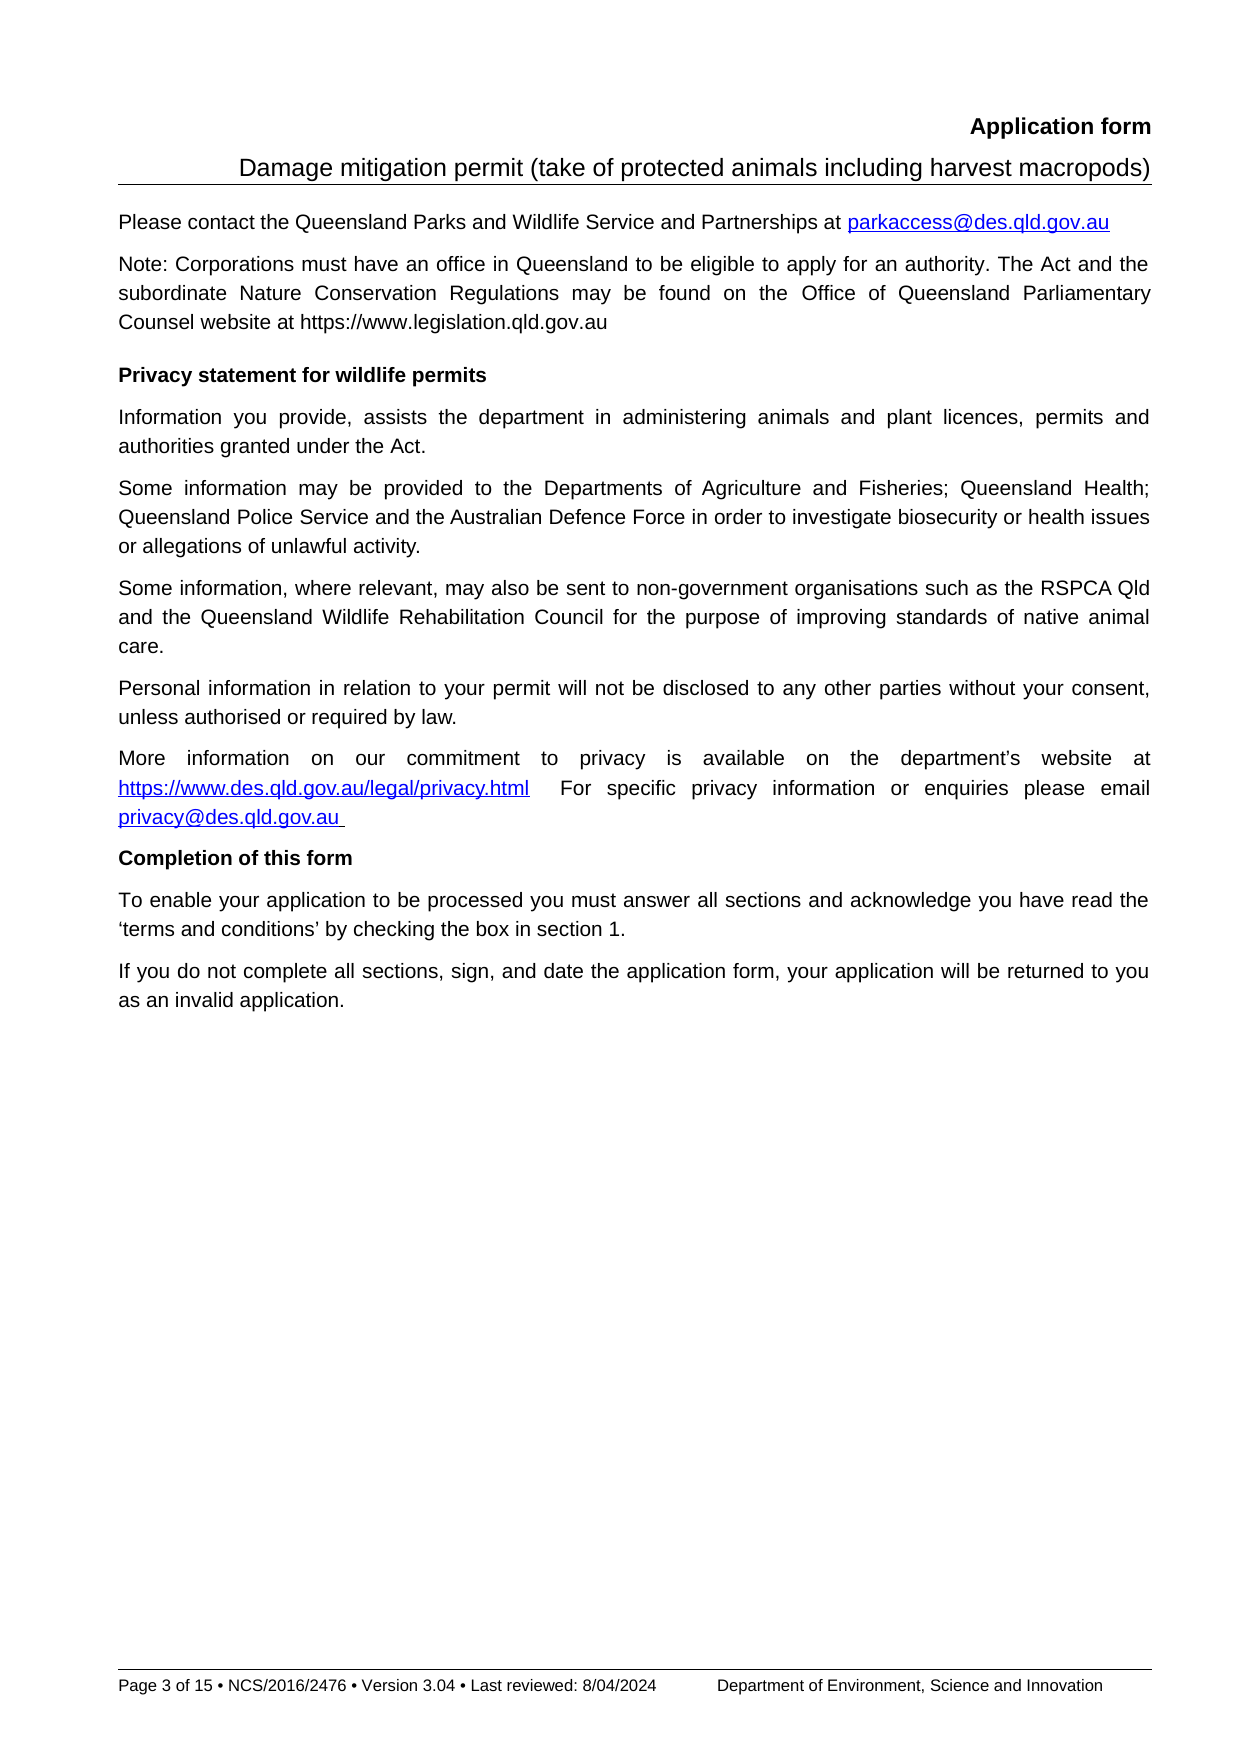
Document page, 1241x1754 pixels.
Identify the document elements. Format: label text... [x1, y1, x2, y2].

text More information on our commitment to privacy is available on the department’s website at https://www.des.qld.gov.au/legal/privacy.html For specific privacy information or enquiries please email privacy@des.qld.gov.au [118, 742, 1152, 830]
text Please contact the Queensland Parks and Wildlife Service and Partnerships at parkaccess@des.qld.gov.au [118, 210, 1152, 234]
subtitle If you do not complete all sections, sign, and date the application form, your application will be returned to you as an invalid application. [118, 955, 1152, 1013]
text Personal information in relation to your permit will not be disclosed to any other parties without your consent, unless authorised or required by law. [118, 672, 1152, 730]
subtitle Completion of this form [118, 842, 1152, 872]
text Some information, where relevant, may also be sent to non-government organisations such as the RSPCA Qld and the Queensland Wildlife Rehabilitation Council for the purpose of improving standards of native animal care. [118, 572, 1152, 659]
text Some information may be provided to the Departments of Agriculture and Fisheries; Queensland Health; Queensland Police Service and the Australian Defence Force in order to investigate biosecurity or health issues or allegations of unlawful activity. [118, 472, 1152, 559]
text Information you provide, assists the department in administering animals and plant licences, permits and authorities granted under the Act. [118, 401, 1152, 459]
subtitle Privacy statement for wildlife permits [118, 359, 1152, 388]
text Note: Corporations must have an office in Queensland to be eligible to apply for an authority. The Act and the subordinate Nature Conservation Regulations may be found on the Office of Queensland Parliamentary Counsel website at https://www.legislation.qld.gov.au [118, 247, 1152, 334]
subtitle To enable your application to be processed you must answer all sections and acknowledge you have read the ‘terms and conditions’ by checking the box in section 1. [118, 884, 1152, 942]
